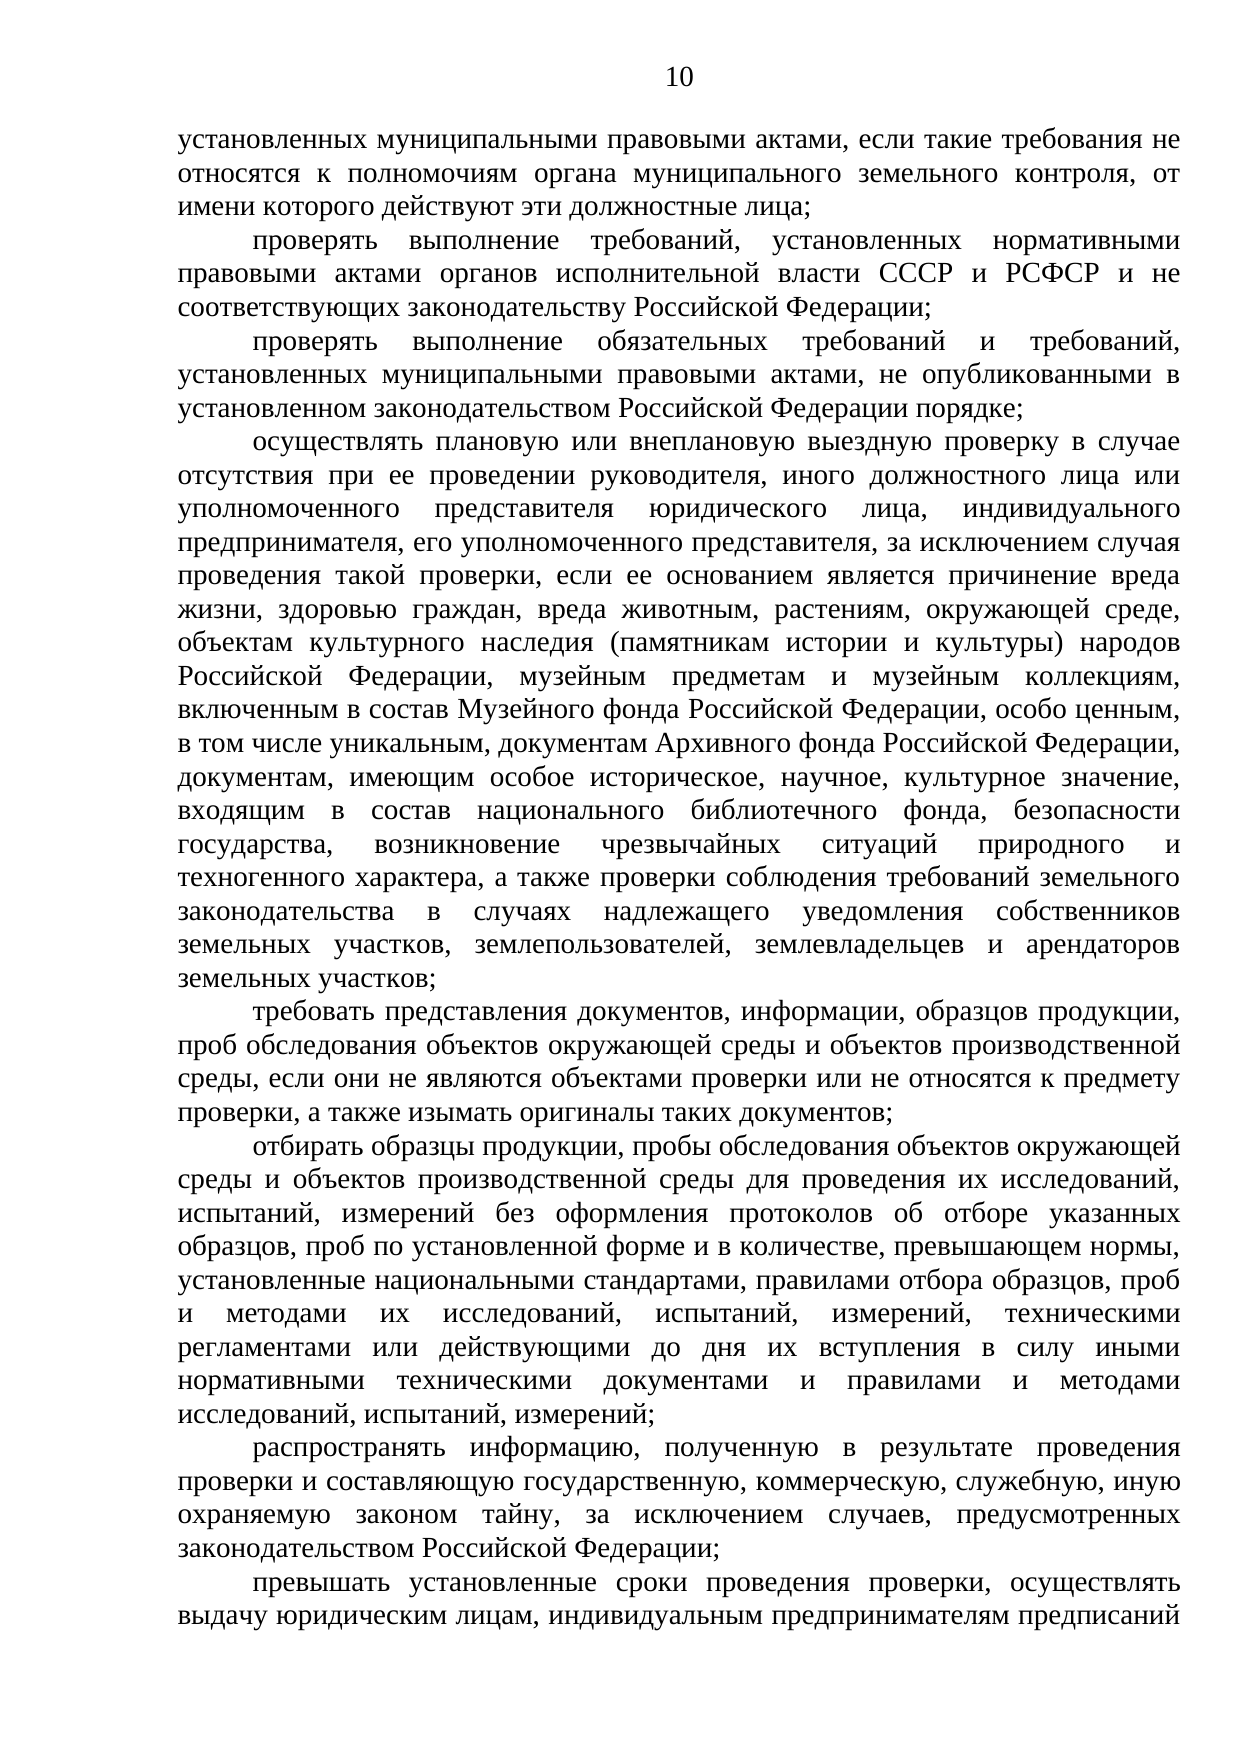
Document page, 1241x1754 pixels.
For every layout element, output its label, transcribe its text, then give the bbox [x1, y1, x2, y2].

text проверять выполнение обязательных требований и требований, установленных муниципальными правовыми актами, не опубликованными в установленном законодательством Российской Федерации порядке; [177, 323, 1181, 423]
text отбирать образцы продукции, пробы обследования объектов окружающей среды и объектов производственной среды для проведения их исследований, испытаний, измерений без оформления протоколов об отборе указанных образцов, проб по установленной форме и в количестве, превышающем нормы, установленные национальными стандартами, правилами отбора образцов, проб и методами их исследований, испытаний, измерений, техническими регламентами или действующими до дня их вступления в силу иными нормативными техническими документами и правилами и методами исследований, испытаний, измерений; [177, 1128, 1181, 1429]
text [177, 121, 1181, 222]
text требовать представления документов, информации, образцов продукции, проб обследования объектов окружающей среды и объектов производственной среды, если они не являются объектами проверки или не относятся к предмету проверки, а также изымать оригиналы таких документов; [177, 993, 1181, 1128]
text осуществлять плановую или внеплановую выездную проверку в случае отсутствия при ее проведении руководителя, иного должностного лица или уполномоченного представителя юридического лица, индивидуального предпринимателя, его уполномоченного представителя, за исключением случая проведения такой проверки, если ее основанием является причинение вреда жизни, здоровью граждан, вреда животным, растениям, окружающей среде, объектам культурного наследия (памятникам истории и культуры) народов Российской Федерации, музейным предметам и музейным коллекциям, включенным в состав Музейного фонда Российской Федерации, особо ценным, в том числе уникальным, документам Архивного фонда Российской Федерации, документам, имеющим особое историческое, научное, культурное значение, входящим в состав национального библиотечного фонда, безопасности государства, возникновение чрезвычайных ситуаций природного и техногенного характера, а также проверки соблюдения требований земельного законодательства в случаях надлежащего уведомления собственников земельных участков, землепользователей, землевладельцев и арендаторов земельных участков; [177, 423, 1181, 993]
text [177, 1564, 1181, 1631]
text проверять выполнение требований, установленных нормативными правовыми актами органов исполнительной власти СССР и РСФСР и не соответствующих законодательству Российской Федерации; [177, 222, 1181, 323]
text распространять информацию, полученную в результате проведения проверки и составляющую государственную, коммерческую, служебную, иную охраняемую законом тайну, за исключением случаев, предусмотренных законодательством Российской Федерации; [177, 1429, 1181, 1564]
